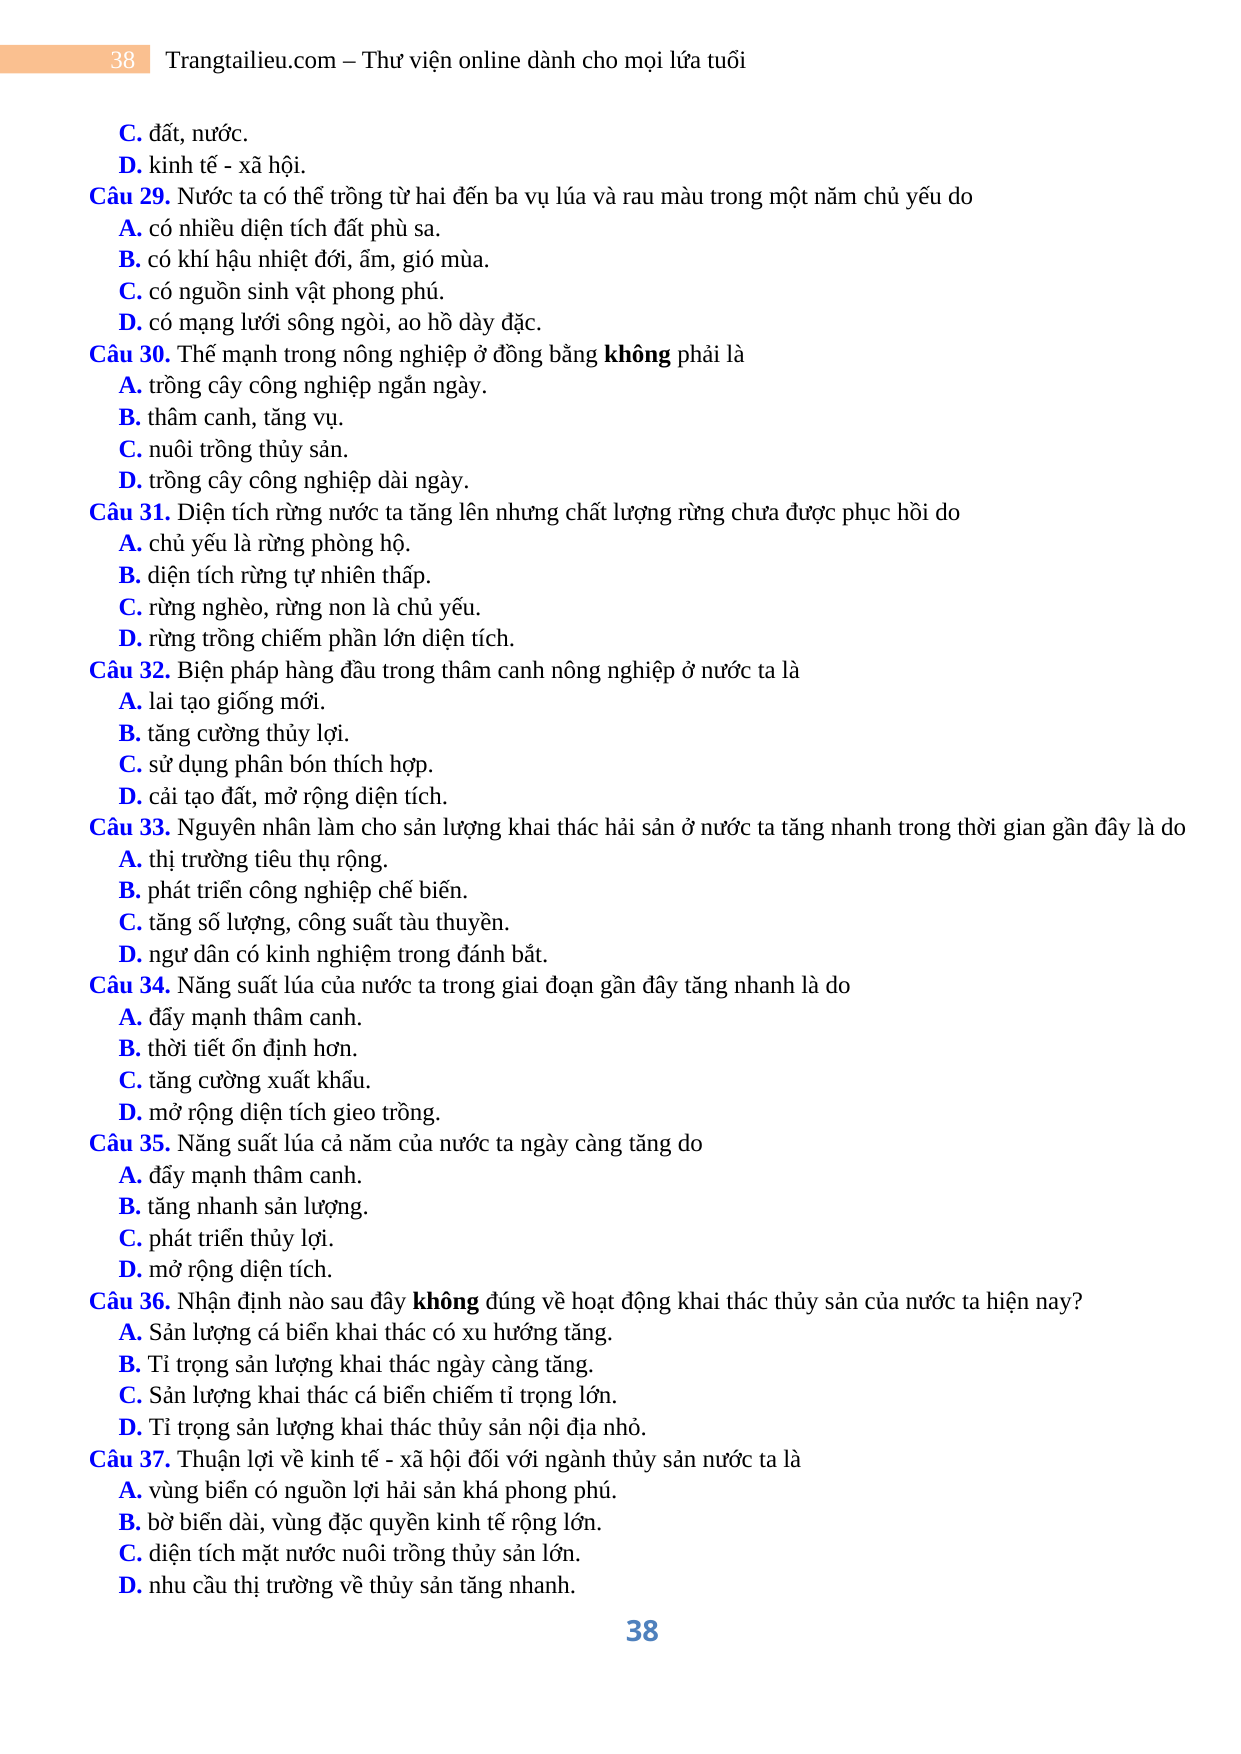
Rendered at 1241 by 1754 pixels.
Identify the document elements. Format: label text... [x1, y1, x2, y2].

text C. phát triển thủy lợi. [89, 1223, 1196, 1252]
text D. mở rộng diện tích. [89, 1254, 1196, 1283]
text Câu 33. Nguyên nhân làm cho sản lượng khai thác hải sản ở nước ta tăng nhanh trong thời gian gần đây là do [89, 812, 1196, 841]
text A. trồng cây công nghiệp ngắn ngày. [89, 371, 1196, 399]
text Câu 35. Năng suất lúa cả năm của nước ta ngày càng tăng do [89, 1128, 1196, 1157]
text B. phát triển công nghiệp chế biến. [89, 876, 1196, 904]
text D. mở rộng diện tích gieo trồng. [89, 1097, 1196, 1125]
text D. kinh tế - xã hội. [89, 150, 1196, 178]
text C. rừng nghèo, rừng non là chủ yếu. [89, 592, 1196, 620]
text B. Tỉ trọng sản lượng khai thác ngày càng tăng. [89, 1349, 1196, 1378]
text C. sử dụng phân bón thích hợp. [89, 749, 1196, 778]
text D. rừng trồng chiếm phần lớn diện tích. [89, 623, 1196, 652]
text C. diện tích mặt nước nuôi trồng thủy sản lớn. [89, 1538, 1196, 1567]
text Câu 37. Thuận lợi về kinh tế - xã hội đối với ngành thủy sản nước ta là [89, 1444, 1196, 1472]
text Câu 36. Nhận định nào sau đây không đúng về hoạt động khai thác thủy sản của nước ta hiện nay? [89, 1286, 1196, 1315]
text A. chủ yếu là rừng phòng hộ. [89, 528, 1196, 557]
text Câu 29. Nước ta có thể trồng từ hai đến ba vụ lúa và rau màu trong một năm chủ yếu do [89, 181, 1196, 210]
text B. thời tiết ổn định hơn. [89, 1033, 1196, 1062]
text D. Tỉ trọng sản lượng khai thác thủy sản nội địa nhỏ. [89, 1412, 1196, 1441]
text Câu 30. Thế mạnh trong nông nghiệp ở đồng bằng không phải là [89, 339, 1196, 368]
text B. diện tích rừng tự nhiên thấp. [89, 560, 1196, 589]
text D. trồng cây công nghiệp dài ngày. [89, 465, 1196, 494]
text A. đẩy mạnh thâm canh. [89, 1002, 1196, 1031]
text A. Sản lượng cá biển khai thác có xu hướng tăng. [89, 1317, 1196, 1346]
text Câu 32. Biện pháp hàng đầu trong thâm canh nông nghiệp ở nước ta là [89, 655, 1196, 683]
text D. ngư dân có kinh nghiệm trong đánh bắt. [89, 939, 1196, 967]
text A. lai tạo giống mới. [89, 686, 1196, 715]
text C. tăng số lượng, công suất tàu thuyền. [89, 907, 1196, 936]
text B. tăng nhanh sản lượng. [89, 1191, 1196, 1220]
text A. có nhiều diện tích đất phù sa. [89, 213, 1196, 242]
text B. có khí hậu nhiệt đới, ẩm, gió mùa. [89, 244, 1196, 273]
text B. tăng cường thủy lợi. [89, 718, 1196, 747]
text B. thâm canh, tăng vụ. [89, 402, 1196, 431]
text C. tăng cường xuất khẩu. [89, 1065, 1196, 1094]
text D. cải tạo đất, mở rộng diện tích. [89, 781, 1196, 810]
text D. nhu cầu thị trường về thủy sản tăng nhanh. [89, 1570, 1196, 1599]
text C. Sản lượng khai thác cá biển chiếm tỉ trọng lớn. [89, 1381, 1196, 1409]
text B. bờ biển dài, vùng đặc quyền kinh tế rộng lớn. [89, 1507, 1196, 1536]
text A. vùng biển có nguồn lợi hải sản khá phong phú. [89, 1475, 1196, 1504]
text A. đẩy mạnh thâm canh. [89, 1160, 1196, 1188]
text C. có nguồn sinh vật phong phú. [89, 276, 1196, 305]
text A. thị trường tiêu thụ rộng. [89, 844, 1196, 873]
text C. nuôi trồng thủy sản. [89, 434, 1196, 462]
text Câu 31. Diện tích rừng nước ta tăng lên nhưng chất lượng rừng chưa được phục hồi do [89, 497, 1196, 526]
text C. đất, nước. [89, 118, 1196, 147]
text D. có mạng lưới sông ngòi, ao hồ dày đặc. [89, 307, 1196, 336]
text Câu 34. Năng suất lúa của nước ta trong giai đoạn gần đây tăng nhanh là do [89, 970, 1196, 999]
